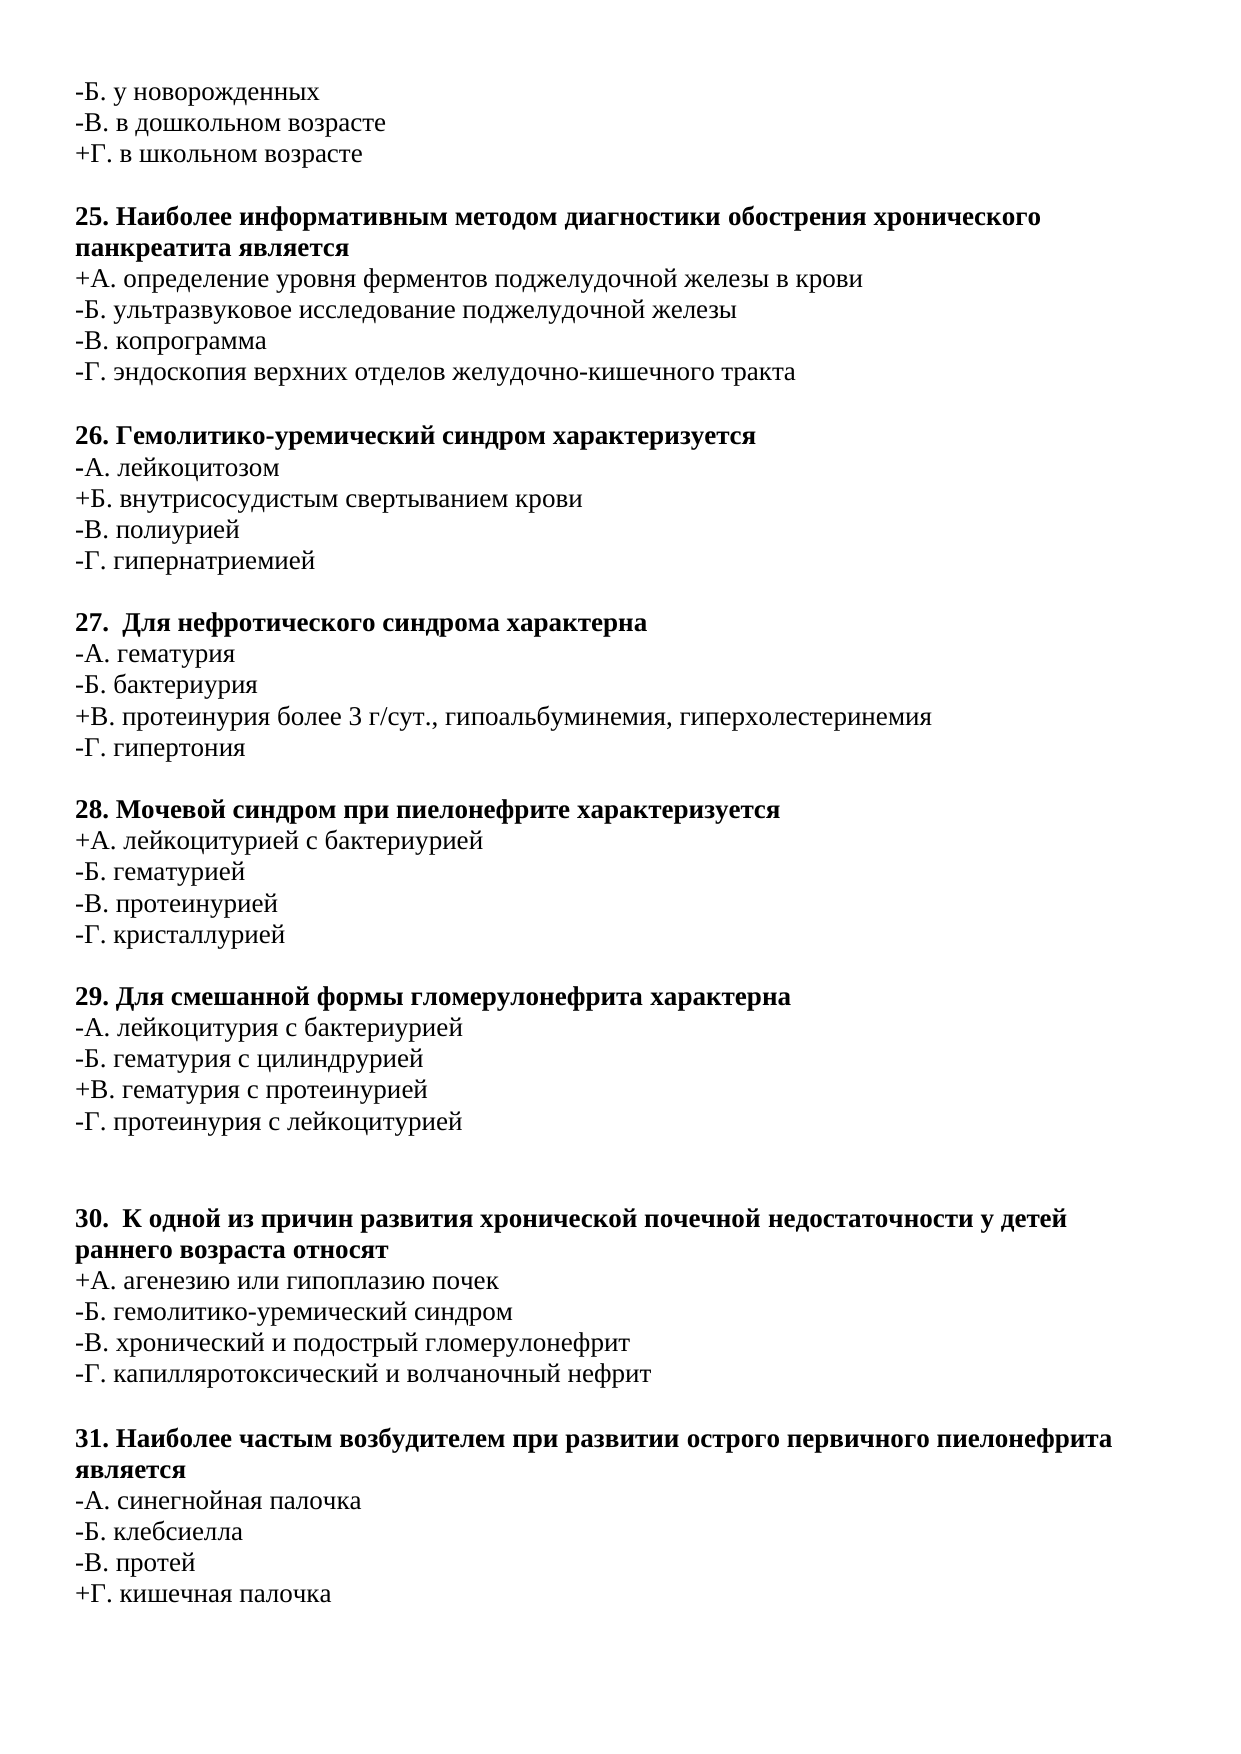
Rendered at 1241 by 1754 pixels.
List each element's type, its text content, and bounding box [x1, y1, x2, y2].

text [75, 75, 1165, 386]
text 31. Наиболее частым возбудителем при развитии острого первичного пиелонефрита является -А. синегнойная палочка -Б. клебсиелла -В. протей +Г. кишечная палочка [75, 1422, 1165, 1609]
text 29. Для смешанной формы гломерулонефрита характерна -А. лейкоцитурия с бактериурией -Б. гематурия с цилиндрурией +В. гематурия с протеинурией -Г. протеинурия с лейкоцитурией [75, 980, 1165, 1136]
text 30. К одной из причин развития хронической почечной недостаточности у детей раннего возраста относят +А. агенезию или гипоплазию почек -Б. гемолитико-уремический синдром -В. хронический и подострый гломерулонефрит -Г. капилляротоксический и волчаночный нефрит [75, 1202, 1165, 1389]
text 26. Гемолитико-уремический синдром характеризуется -А. лейкоцитозом +Б. внутрисосудистым свертыванием крови -В. полиурией -Г. гипернатриемией 27. Для нефротического синдрома характерна -А. гематурия -Б. бактериурия +В. протеинурия более 3 г/сут., гипоальбуминемия, гиперхолестеринемия -Г. гипертония 28. Мочевой синдром при пиелонефрите характеризуется +А. лейкоцитурией с бактериурией -Б. гематурией -В. протеинурией -Г. кристаллурией [75, 419, 1165, 949]
